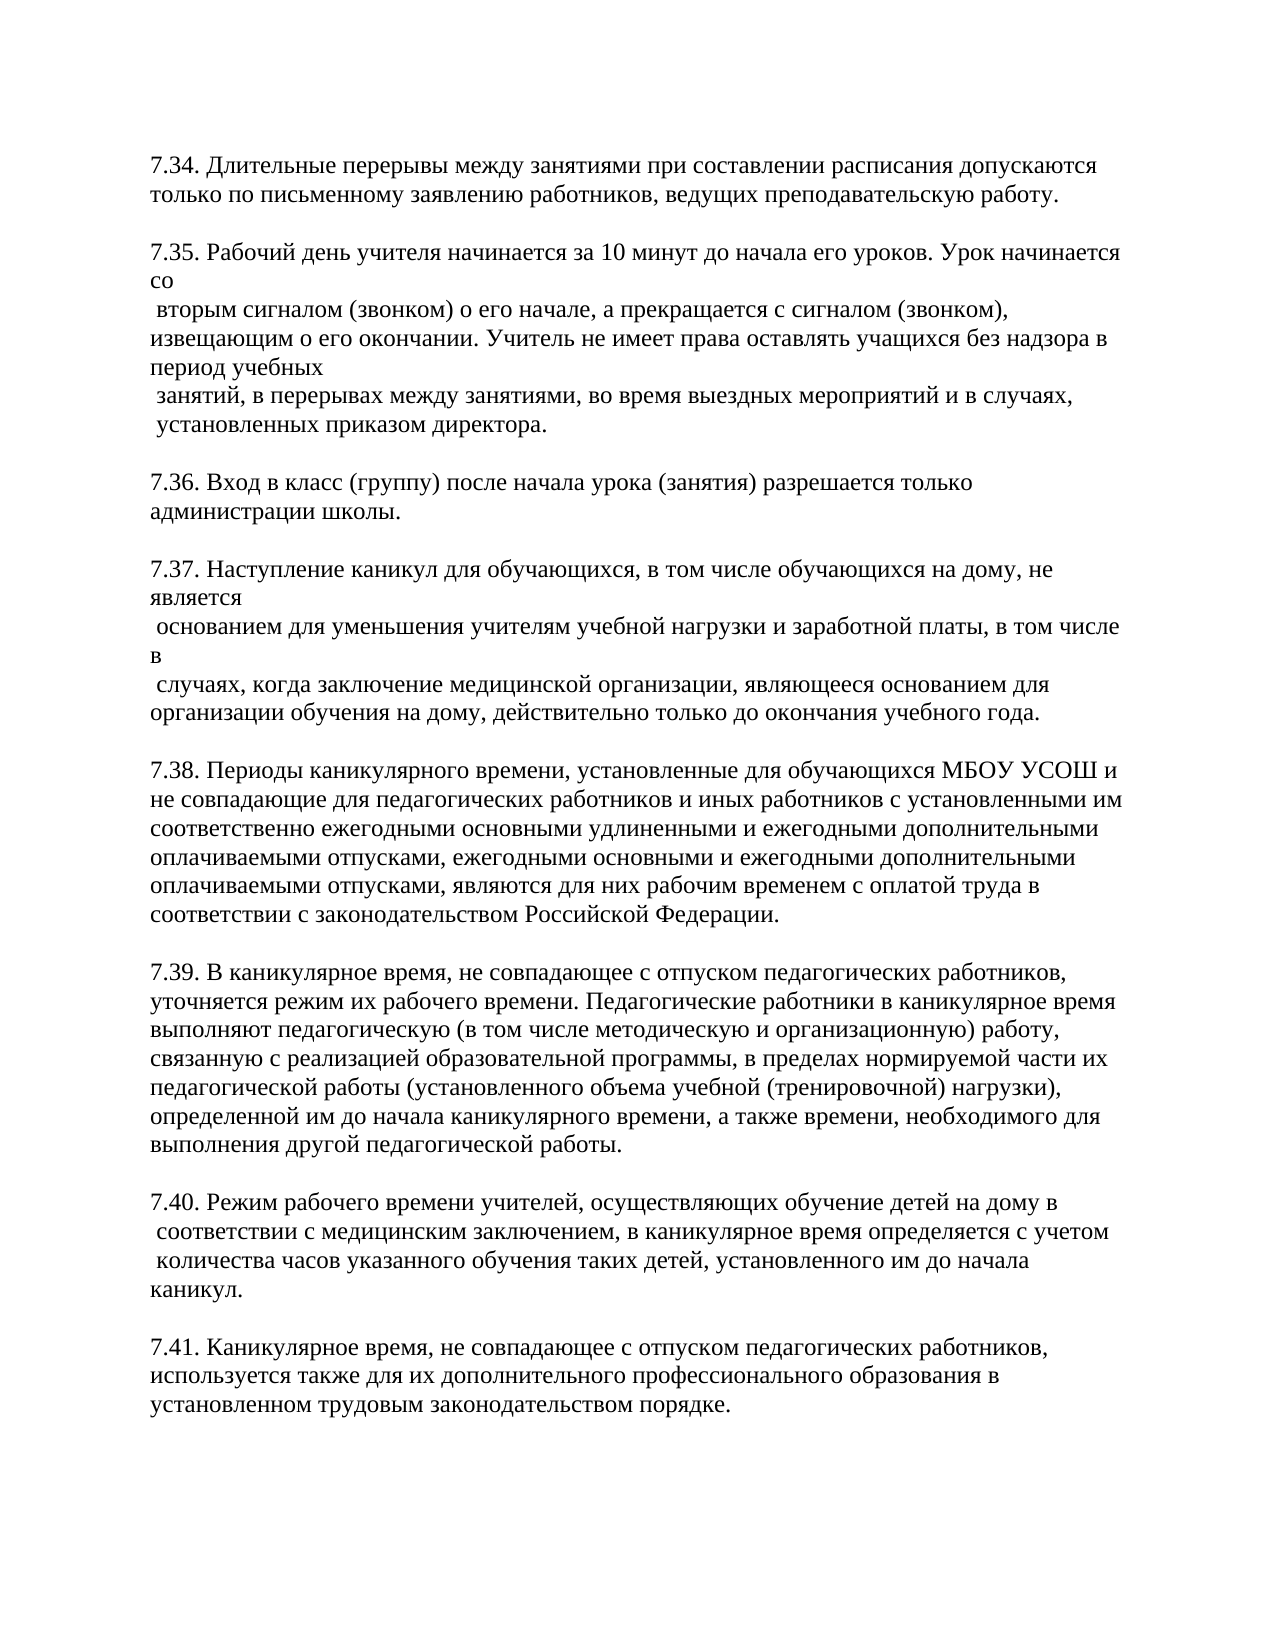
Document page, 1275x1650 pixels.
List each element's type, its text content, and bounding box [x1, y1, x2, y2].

text 7.35. Рабочий день учителя начинается за 10 минут до начала его уроков. Урок начинается со вторым сигналом (звонком) о его начале, а прекращается с сигналом (звонком), извещающим о его окончании. Учитель не имеет права оставлять учащихся без надзора в период учебных занятий, в перерывах между занятиями, во время выездных мероприятий и в случаях, установленных приказом директора. [150, 438, 1125, 639]
text 7.39. В каникулярное время, не совпадающее с отпуском педагогических работников, уточняется режим их рабочего времени. Педагогические работники в каникулярное время выполняют педагогическую (в том числе методическую и организационную) работу, связанную с реализацией образовательной программы, в пределах нормируемой части их педагогической работы (установленного объема учебной (тренировочной) нагрузки), определенной им до начала каникулярного времени, а также времени, необходимого для выполнения другой педагогической работы. [150, 1159, 1125, 1360]
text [150, 1389, 1125, 1447]
text 7.36. Вход в класс (группу) после начала урока (занятия) разрешается только администрации школы. [150, 669, 1125, 726]
text 7.33. При составлении расписаний занятий МБОУ УСОШ исключает нерациональные затраты времени педагогических работников, ведущих преподавательскую работу, с тем чтобы не нарушалась их непрерывная последовательность и между занятиями не образовывались длительные перерывы, которые для них рабочим временем не являются в отличие от коротких перерывов (перемен), установленных для обучающихся. [150, 150, 1125, 322]
text 7.38. Периоды каникулярного времени, установленные для обучающихся МБОУ УСОШ и не совпадающие для педагогических работников и иных работников с установленными им соответственно ежегодными основными удлиненными и ежегодными дополнительными оплачиваемыми отпусками, ежегодными основными и ежегодными дополнительными оплачиваемыми отпусками, являются для них рабочим временем с оплатой труда в соответствии с законодательством Российской Федерации. [150, 957, 1125, 1129]
text 7.34. Длительные перерывы между занятиями при составлении расписания допускаются только по письменному заявлению работников, ведущих преподавательскую работу. [150, 352, 1125, 409]
text 7.37. Наступление каникул для обучающихся, в том числе обучающихся на дому, не является основанием для уменьшения учителям учебной нагрузки и заработной платы, в том числе в случаях, когда заключение медицинской организации, являющееся основанием для организации обучения на дому, действительно только до окончания учебного года. [150, 755, 1125, 928]
